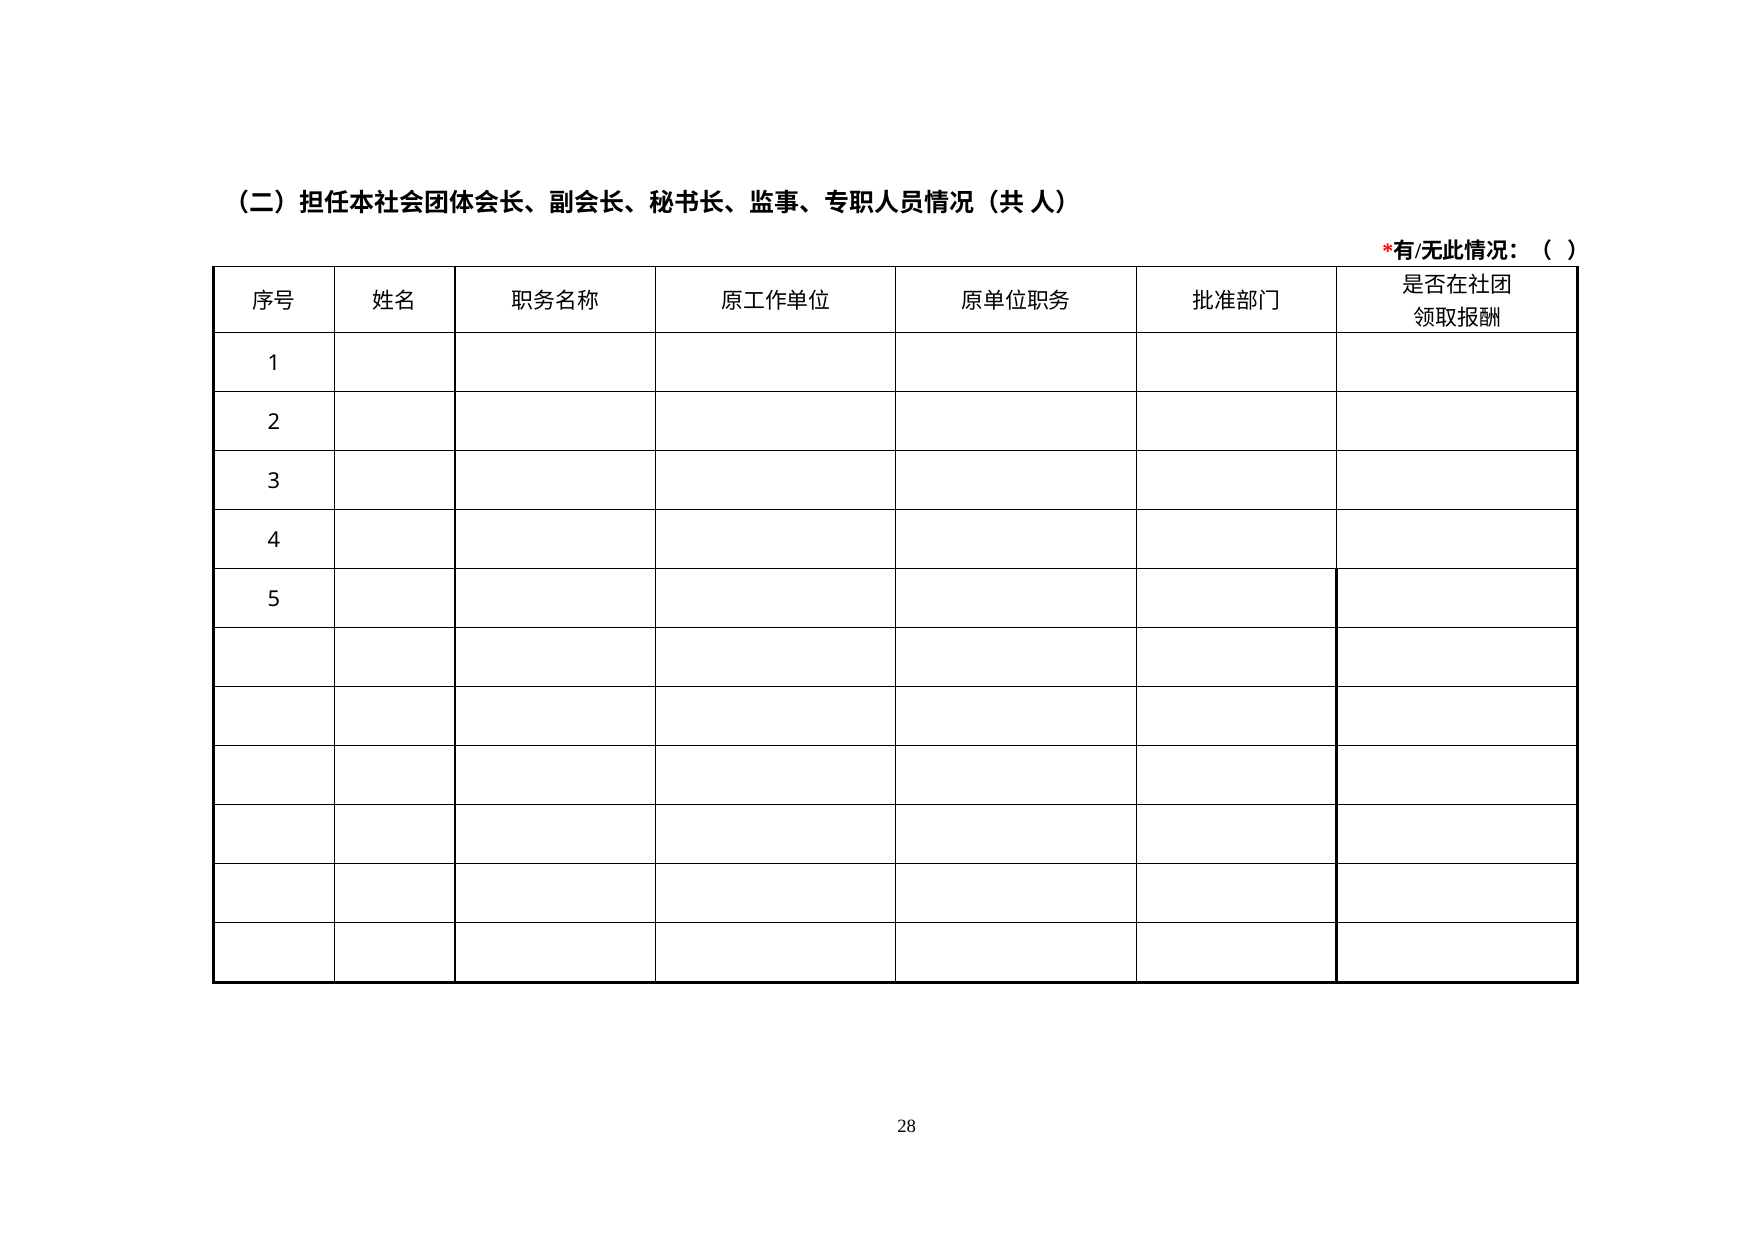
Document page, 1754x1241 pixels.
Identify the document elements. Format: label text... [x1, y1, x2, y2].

table_cell [456, 687, 655, 745]
table_cell 5 [215, 569, 334, 627]
table_cell [1338, 569, 1576, 627]
table_cell [656, 628, 895, 686]
table_cell [1338, 864, 1576, 922]
table_cell [335, 392, 454, 450]
table_cell [656, 451, 895, 509]
table_cell [1338, 687, 1576, 745]
table_cell [335, 510, 454, 568]
text （二）担任本社会团体会长、副会长、秘书长、监事、专职人员情况（共 人） [224, 168, 1588, 233]
table_cell [456, 451, 655, 509]
table_cell [1137, 746, 1335, 804]
table_cell [1137, 628, 1335, 686]
table_cell [656, 805, 895, 863]
table_cell [1137, 687, 1335, 745]
table_cell [896, 392, 1136, 450]
table_cell [456, 628, 655, 686]
table_cell [656, 510, 895, 568]
table_cell [656, 392, 895, 450]
table_cell [456, 569, 655, 627]
table_cell [1137, 923, 1335, 981]
table_cell [656, 864, 895, 922]
table_cell [896, 746, 1136, 804]
table_cell [335, 864, 454, 922]
text *有/无此情况：（ ） [224, 233, 1588, 266]
table_cell [656, 569, 895, 627]
table_cell [1337, 451, 1576, 509]
table_cell [896, 628, 1136, 686]
table_cell [335, 451, 454, 509]
table_cell [896, 510, 1136, 568]
table_header 原单位职务 [896, 267, 1136, 332]
table_cell [456, 333, 655, 391]
table_cell [215, 687, 334, 745]
table_cell [1137, 510, 1336, 568]
table_cell [896, 451, 1136, 509]
table_cell [335, 746, 454, 804]
table_cell [1338, 746, 1576, 804]
table_cell 2 [215, 392, 334, 450]
table_cell [896, 569, 1136, 627]
table_cell [335, 687, 454, 745]
table_cell [896, 864, 1136, 922]
table_cell [456, 746, 655, 804]
table_cell [1337, 392, 1576, 450]
table_cell [456, 864, 655, 922]
table_cell [1338, 923, 1576, 981]
table_cell [656, 923, 895, 981]
table_header 原工作单位 [656, 267, 895, 332]
table_cell [215, 628, 334, 686]
table_cell [335, 333, 454, 391]
table_cell [896, 923, 1136, 981]
table_cell [456, 510, 655, 568]
table_header 姓名 [335, 267, 454, 332]
table_cell [456, 923, 655, 981]
table_cell [656, 746, 895, 804]
table_cell [656, 333, 895, 391]
table_cell [215, 864, 334, 922]
table_cell 4 [215, 510, 334, 568]
table_cell [1137, 569, 1335, 627]
table_header 职务名称 [456, 267, 655, 332]
table_header 是否在社团 领取报酬 [1337, 267, 1576, 332]
table_header 序号 [215, 267, 334, 332]
table_cell [215, 746, 334, 804]
table_cell 3 [215, 451, 334, 509]
table_cell [215, 805, 334, 863]
table_cell [456, 392, 655, 450]
table_cell [1338, 628, 1576, 686]
table_cell [656, 687, 895, 745]
table_cell 1 [215, 333, 334, 391]
table_cell [1338, 805, 1576, 863]
table_cell [335, 569, 454, 627]
table_cell [1137, 333, 1336, 391]
table_cell [335, 923, 454, 981]
table_cell [335, 805, 454, 863]
table_cell [335, 628, 454, 686]
table_cell [896, 333, 1136, 391]
table_cell [1137, 451, 1336, 509]
table_cell [896, 805, 1136, 863]
table_cell [1337, 510, 1576, 568]
table_cell [1137, 392, 1336, 450]
table_cell [896, 687, 1136, 745]
table_cell [1137, 864, 1335, 922]
table_cell [215, 923, 334, 981]
table_cell [1337, 333, 1576, 391]
table_cell [1137, 805, 1335, 863]
table_header 批准部门 [1137, 267, 1336, 332]
table_cell [456, 805, 655, 863]
